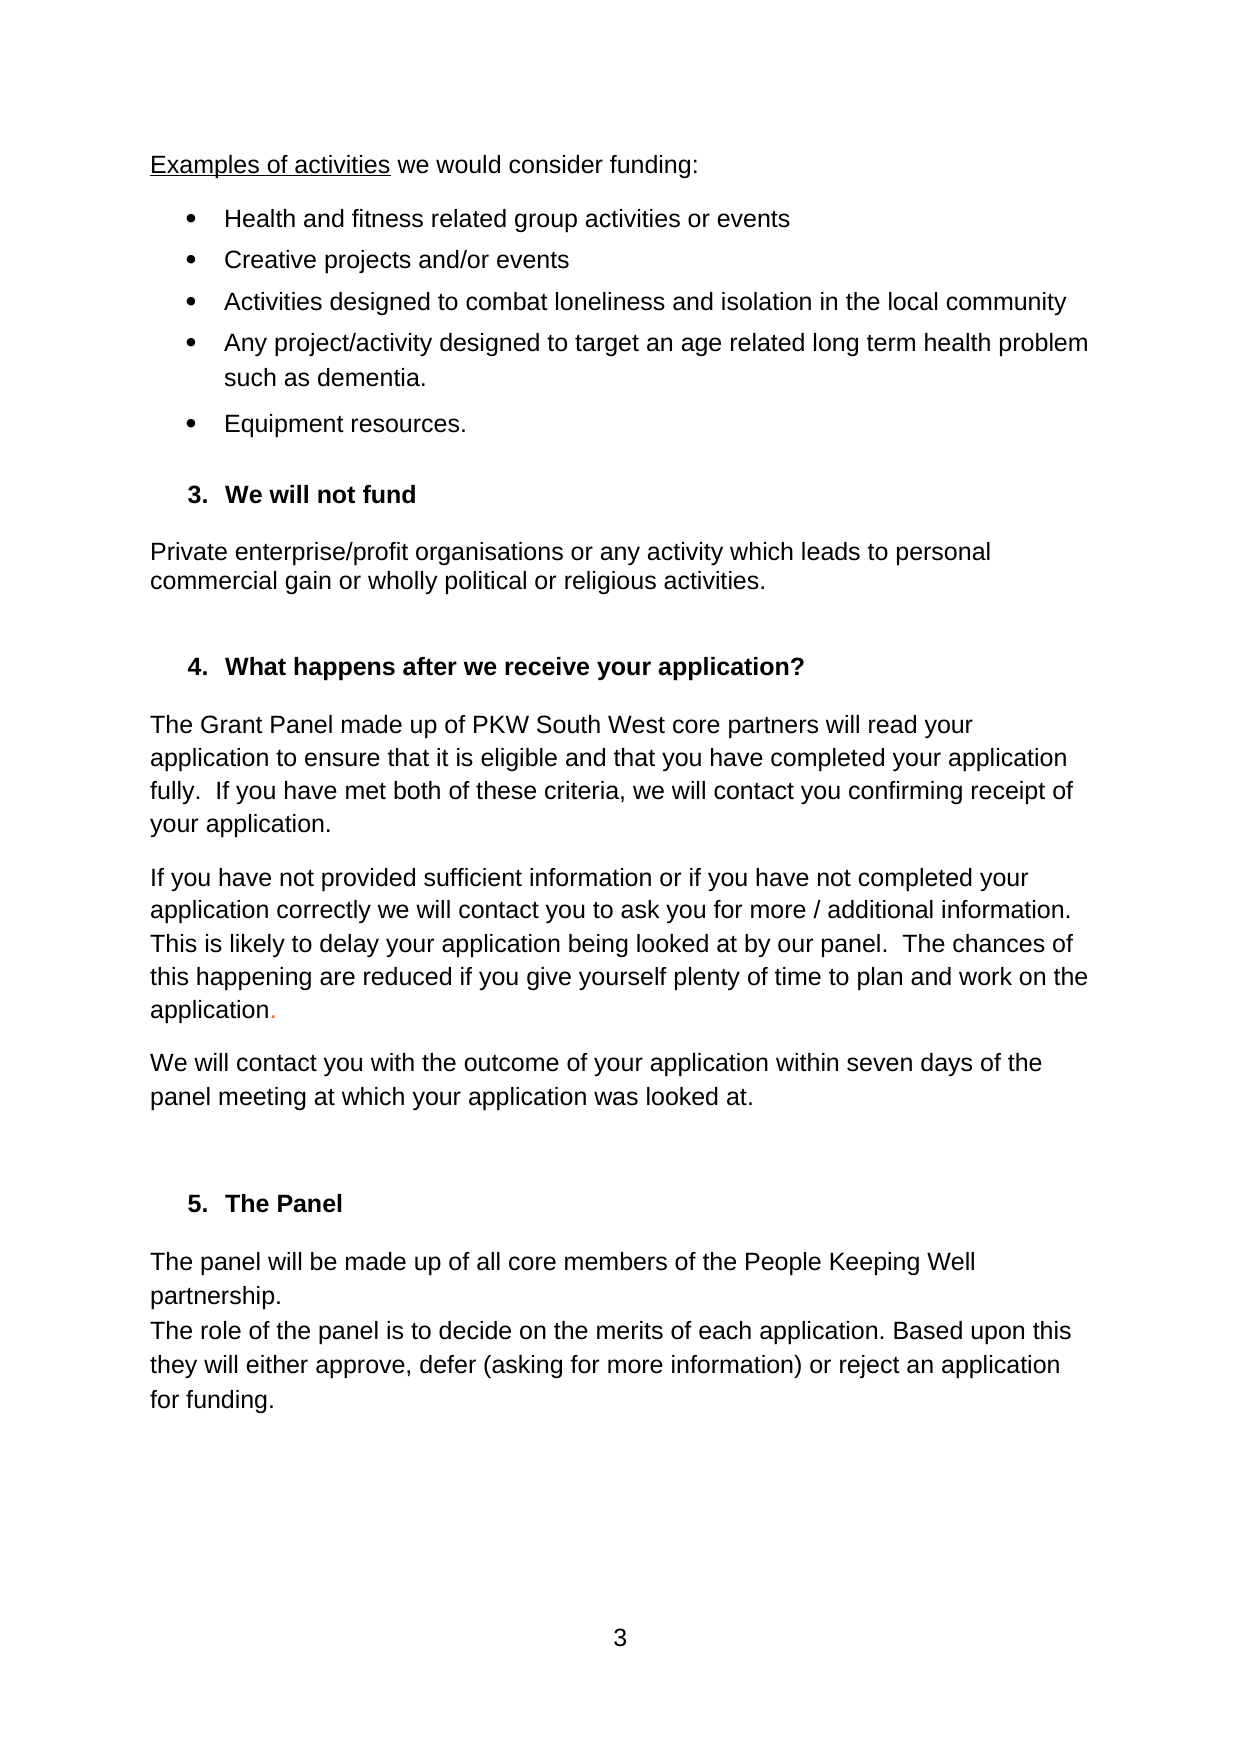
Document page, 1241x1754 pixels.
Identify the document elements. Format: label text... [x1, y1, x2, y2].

list Any project/activity designed to target an age related long term health problem such as dementia. [187, 328, 1090, 391]
text Private enterprise/profit organisations or any activity which leads to personal commercial gain or wholly political or religious activities. [150, 537, 1090, 594]
text If you have not provided sufficient information or if you have not completed your application correctly we will contact you to ask you for more / additional information. This is likely to delay your application being looked at by our panel. The chances of this happening are reduced if you give yourself plenty of time to plan and work on the application. [150, 862, 1090, 1023]
list Health and fitness related group activities or events [187, 204, 1090, 233]
list We will not fund [187, 479, 1090, 508]
text The role of the panel is to decide on the merits of each application. Based upon this they will either approve, defer (asking for more information) or reject an application for funding. [150, 1316, 1090, 1413]
list Creative projects and/or events [187, 245, 1090, 274]
list Equipment resources. [187, 409, 1090, 438]
text The panel will be made up of all core members of the People Keeping Well partnership. [150, 1247, 1090, 1310]
list The Panel [187, 1189, 1090, 1218]
text The Grant Panel made up of PKW South West core partners will read your application to ensure that it is eligible and that you have completed your application fully. If you have met both of these criteria, we will contact you confirming receipt of your application. [150, 709, 1090, 837]
text We will contact you with the outcome of your application within seven days of the panel meeting at which your application was looked at. [150, 1048, 1090, 1110]
list What happens after we receive your application? [187, 652, 1090, 681]
list Activities designed to combat loneliness and isolation in the local community [187, 287, 1090, 315]
text Examples of activities we would consider funding: [150, 150, 1090, 179]
